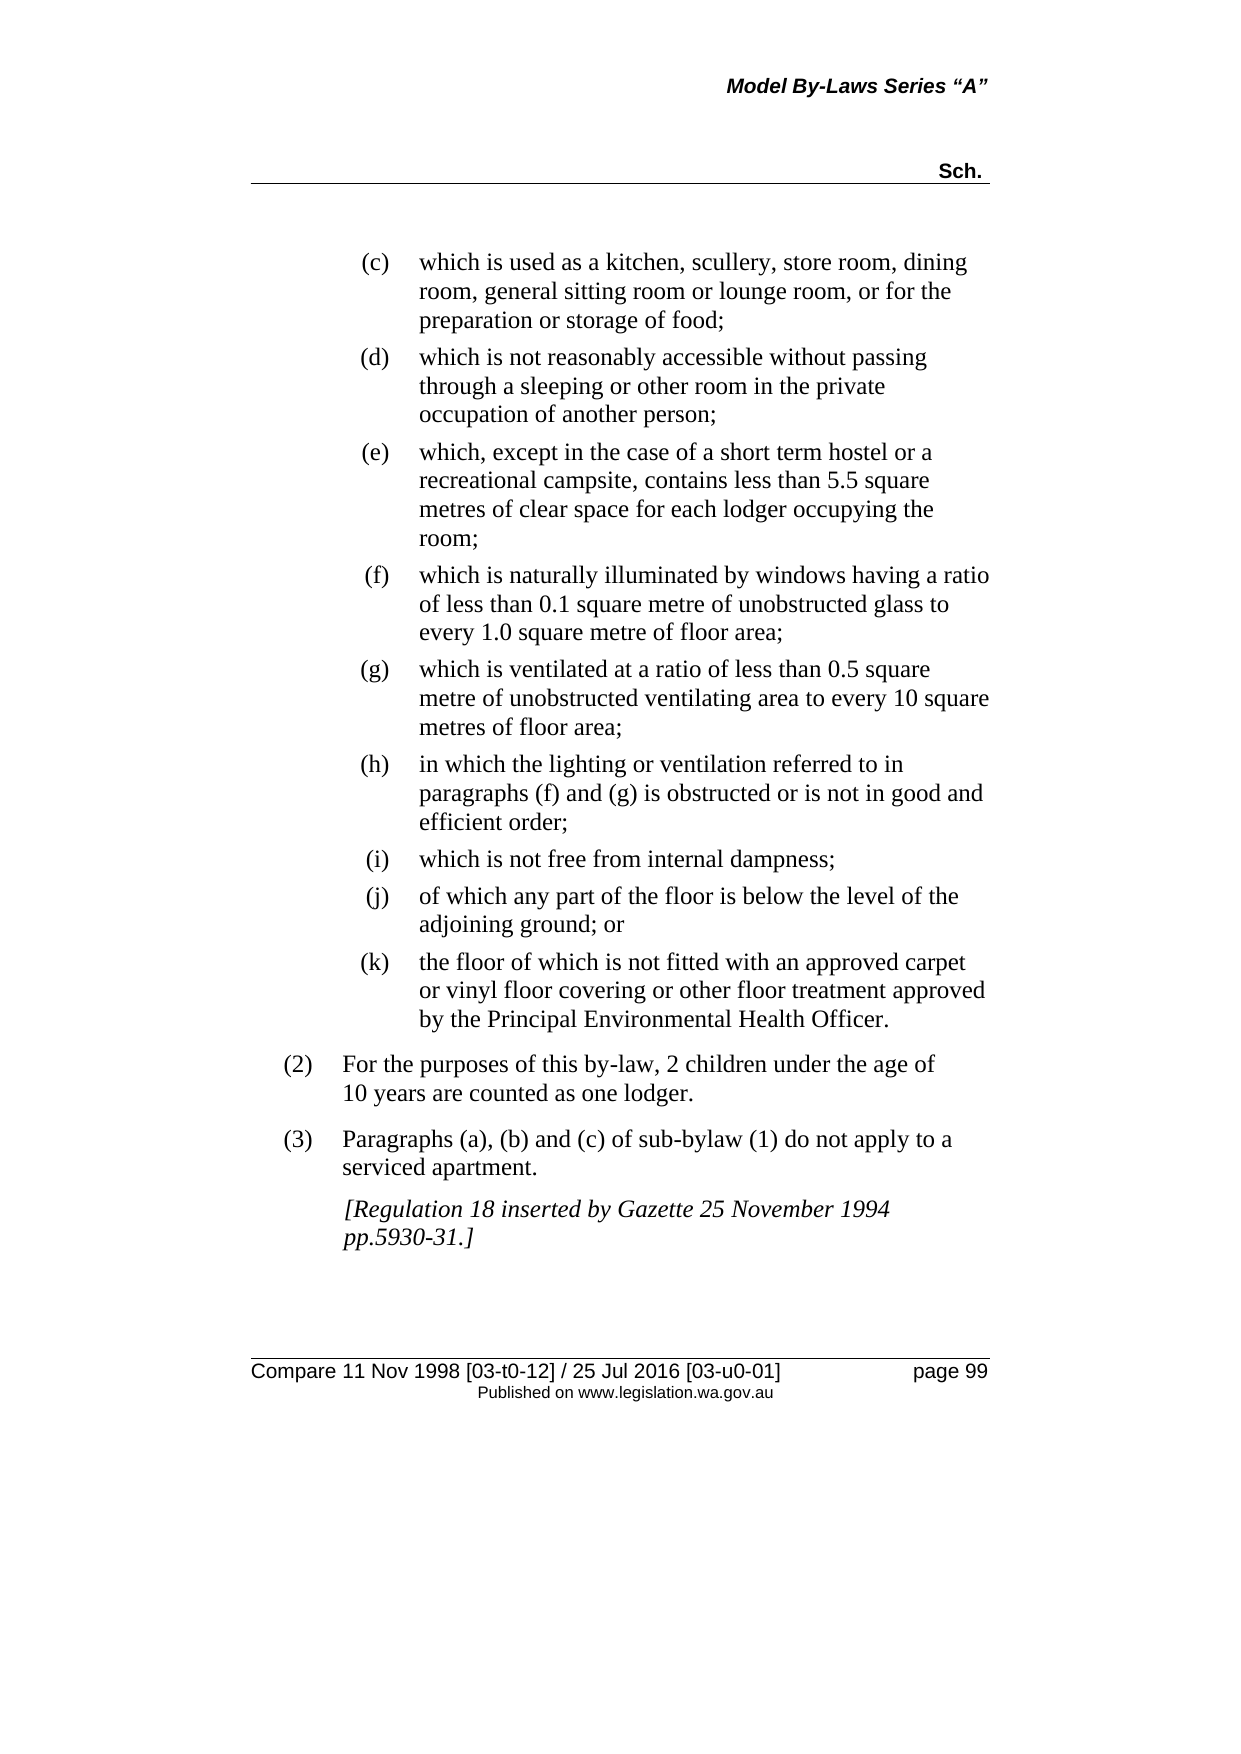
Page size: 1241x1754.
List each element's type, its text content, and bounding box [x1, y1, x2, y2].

text (3) Paragraphs (a), (b) and (c) of sub-bylaw (1) do not apply to a serviced apartment. [251, 1124, 990, 1181]
text (e) which, except in the case of a short term hostel or a recreational campsite, contains less than 5.5 square metres of clear space for each lodger occupying the room; [251, 437, 990, 552]
text [Regulation 18 inserted by Gazette 25 November 1994 pp.5930-31.] [251, 1194, 990, 1251]
text (2) For the purposes of this by-law, 2 children under the age of 10 years are counted as one lodger. [251, 1049, 990, 1107]
text (h) in which the lighting or ventilation referred to in paragraphs (f) and (g) is obstructed or is not in good and efficient order; [251, 749, 990, 835]
text (i) which is not free from internal dampness; [251, 844, 990, 872]
text (g) which is ventilated at a ratio of less than 0.5 square metre of unobstructed ventilating area to every 10 square metres of floor area; [251, 654, 990, 741]
text (c) which is used as a kitchen, scullery, store room, dining room, general sitting room or lounge room, or for the preparation or storage of food; [251, 247, 990, 334]
text (j) of which any part of the floor is below the level of the adjoining ground; or [251, 881, 990, 938]
text (d) which is not reasonably accessible without passing through a sleeping or other room in the private occupation of another person; [251, 342, 990, 428]
text (f) which is naturally illuminated by windows having a ratio of less than 0.1 square metre of unobstructed glass to every 1.0 square metre of floor area; [251, 560, 990, 646]
text (k) the floor of which is not fitted with an approved carpet or vinyl floor covering or other floor treatment approved by the Principal Environmental Health Officer. [251, 947, 990, 1033]
